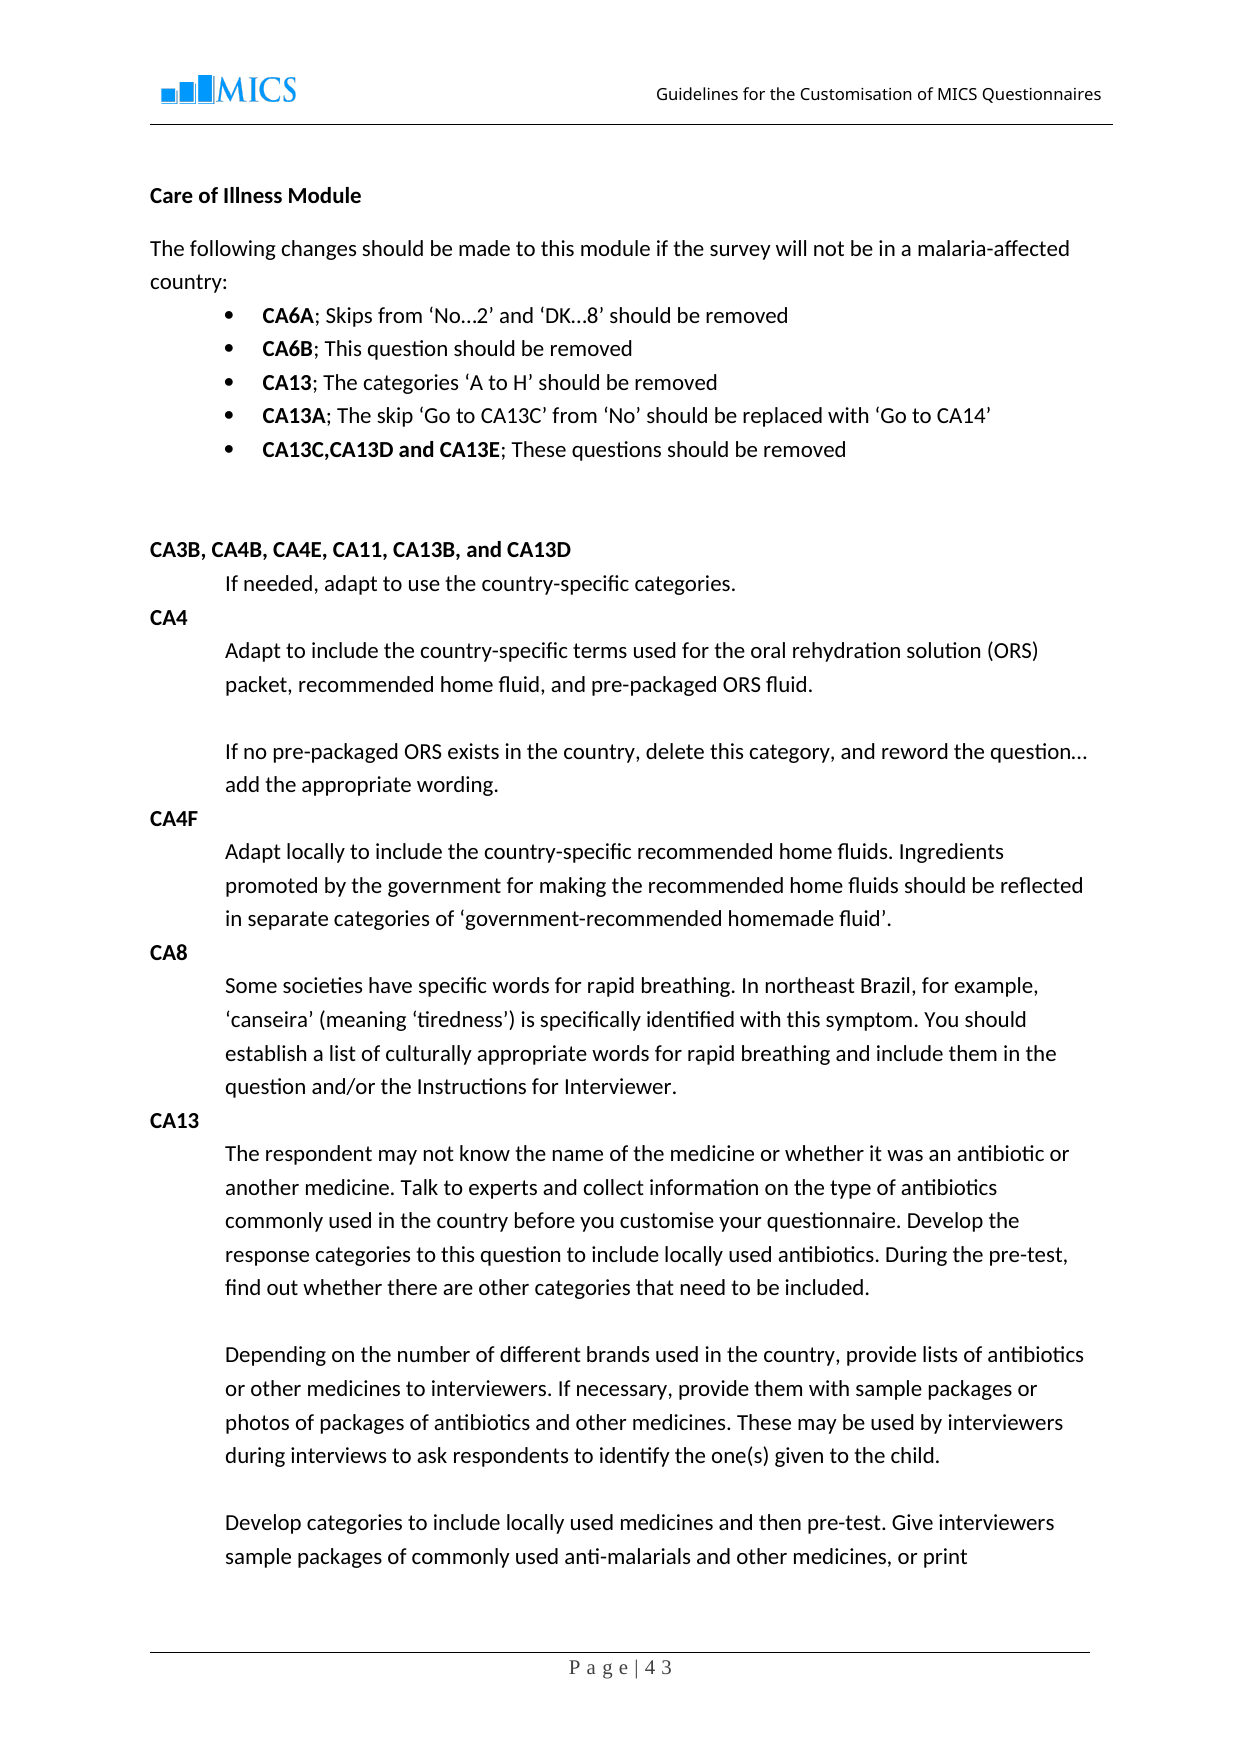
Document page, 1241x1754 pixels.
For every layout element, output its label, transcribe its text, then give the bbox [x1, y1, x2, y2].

text CA8 [150, 938, 1090, 966]
picture [161, 75, 296, 104]
list CA6B; This question should be removed [225, 334, 1090, 362]
list CA13A; The skip ‘Go to CA13C’ from ‘No’ should be replaced with ‘Go to CA14’ [225, 401, 1090, 429]
text CA4 [150, 603, 1090, 631]
text Depending on the number of different brands used in the country, provide lists of antibiotics or other medicines to interviewers. If necessary, provide them with sample packages or photos of packages of antibiotics and other medicines. These may be used by interviewers during interviews to ask respondents to identify the one(s) given to the child. [225, 1341, 1090, 1469]
text CA4F [150, 804, 1090, 832]
list CA6A; Skips from ‘No…2’ and ‘DK…8’ should be removed [225, 301, 1090, 329]
text The respondent may not know the name of the medicine or whether it was an antibiotic or another medicine. Talk to experts and collect information on the type of antibiotics commonly used in the country before you customise your questionnaire. Develop the response categories to this question to include locally used antibiotics. During the pre-test, find out whether there are other categories that need to be included. [225, 1139, 1090, 1302]
text Care of Illness Module [150, 181, 1090, 209]
text CA13 [150, 1106, 1090, 1134]
text The following changes should be made to this module if the survey will not be in a malaria-affected country: [150, 234, 1090, 295]
text Adapt to include the country-specific terms used for the oral rehydration solution (ORS) packet, recommended home fluid, and pre-packaged ORS fluid. [225, 636, 1090, 698]
text CA3B, CA4B, CA4E, CA11, CA13B, and CA13D [150, 536, 1090, 564]
text Adapt locally to include the country-specific recommended home fluids. Ingredients promoted by the government for making the recommended home fluids should be reflected in separate categories of ‘government-recommended homemade fluid’. [225, 837, 1090, 933]
text If no pre-packaged ORS exists in the country, delete this category, and reword the question… add the appropriate wording. [225, 737, 1090, 798]
text If needed, adapt to use the country-specific categories. [150, 569, 1090, 597]
text Some societies have specific words for rapid breathing. In northeast Brazil, for example, ‘canseira’ (meaning ‘tiredness’) is specifically identified with this symptom. You should establish a list of culturally appropriate words for rapid breathing and include them in the question and/or the Instructions for Interviewer. [225, 972, 1090, 1100]
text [225, 1508, 1090, 1570]
list CA13C,CA13D and CA13E; These questions should be removed [225, 435, 1090, 463]
list CA13; The categories ‘A to H’ should be removed [225, 368, 1090, 396]
